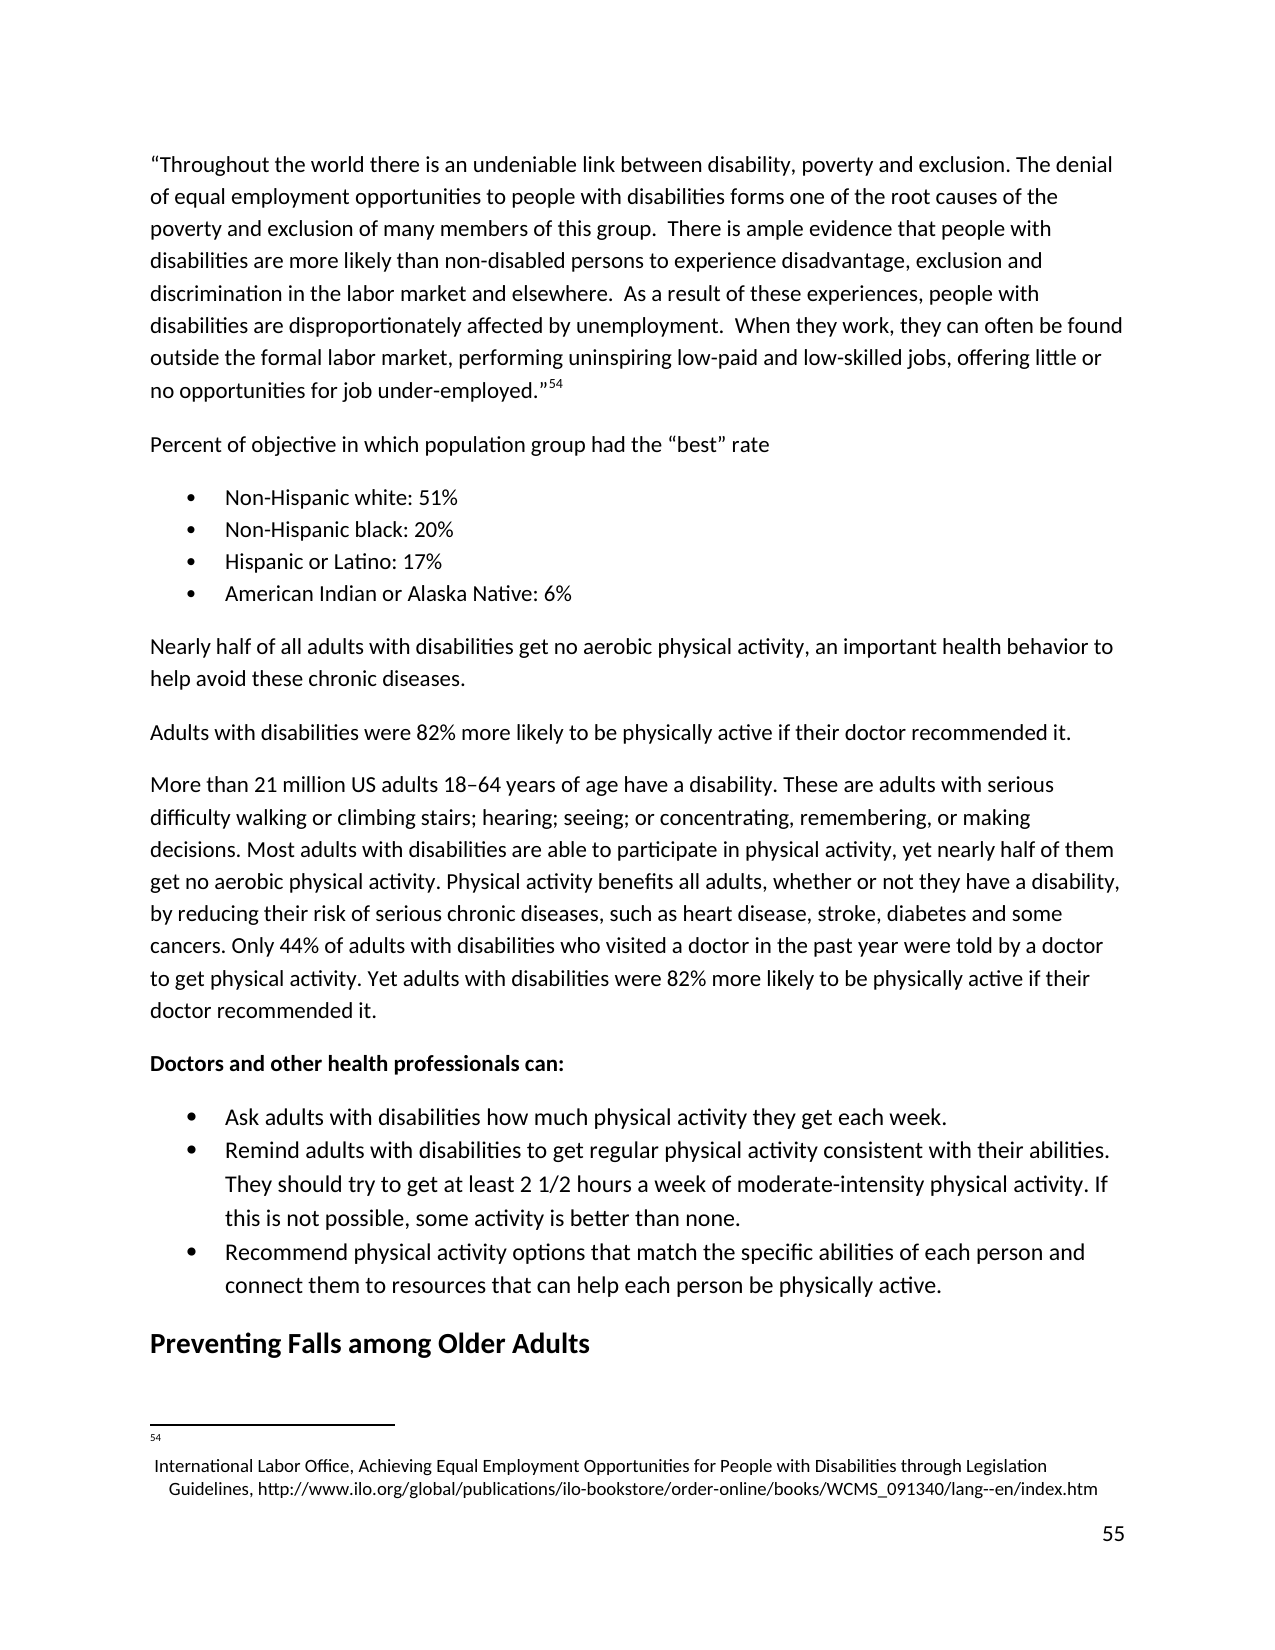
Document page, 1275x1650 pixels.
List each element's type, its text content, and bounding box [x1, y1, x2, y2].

text Doctors and other health professionals can: [150, 1049, 1125, 1077]
text Percent of objective in which population group had the “best” rate [150, 430, 1125, 458]
text “Throughout the world there is an undeniable link between disability, poverty and exclusion. The denial of equal employment opportunities to people with disabilities forms one of the root causes of the poverty and exclusion of many members of this group. There is ample evidence that people with disabilities are more likely than non-disabled persons to experience disadvantage, exclusion and discrimination in the labor market and elsewhere. As a result of these experiences, people with disabilities are disproportionately affected by unemployment. When they work, they can often be found outside the formal labor market, performing uninspiring low-paid and low-skilled jobs, offering little or no opportunities for job under-employed.” [150, 150, 1125, 404]
text Nearly half of all adults with disabilities get no aerobic physical activity, an important health behavior to help avoid these chronic diseases. [150, 632, 1125, 693]
text More than 21 million US adults 18–64 years of age have a disability. These are adults with serious difficulty walking or climbing stairs; hearing; seeing; or concentrating, remembering, or making decisions. Most adults with disabilities are able to participate in physical activity, yet nearly half of them get no aerobic physical activity. Physical activity benefits all adults, whether or not they have a disability, by reducing their risk of serious chronic diseases, such as heart disease, stroke, diabetes and some cancers. Only 44% of adults with disabilities who visited a doctor in the past year were told by a doctor to get physical activity. Yet adults with disabilities were 82% more likely to be physically active if their doctor recommended it. [150, 771, 1125, 1024]
list Non-Hispanic black: 20% [187, 515, 1125, 543]
list Recommend physical activity options that match the specific abilities of each person and connect them to resources that can help each person be physically active. [187, 1237, 1125, 1299]
list Non-Hispanic white: 51% [187, 483, 1125, 511]
list Hispanic or Latino: 17% [187, 547, 1125, 575]
text Adults with disabilities were 82% more likely to be physically active if their doctor recommended it. [150, 718, 1125, 746]
text Preventing Falls among Older Adults [150, 1325, 1125, 1360]
list Remind adults with disabilities to get regular physical activity consistent with their abilities. They should try to get at least 2 1/2 hours a week of moderate-intensity physical activity. If this is not possible, some activity is better than none. [187, 1136, 1125, 1232]
list American Indian or Alaska Native: 6% [187, 579, 1125, 607]
list Ask adults with disabilities how much physical activity they get each week. [187, 1102, 1125, 1131]
